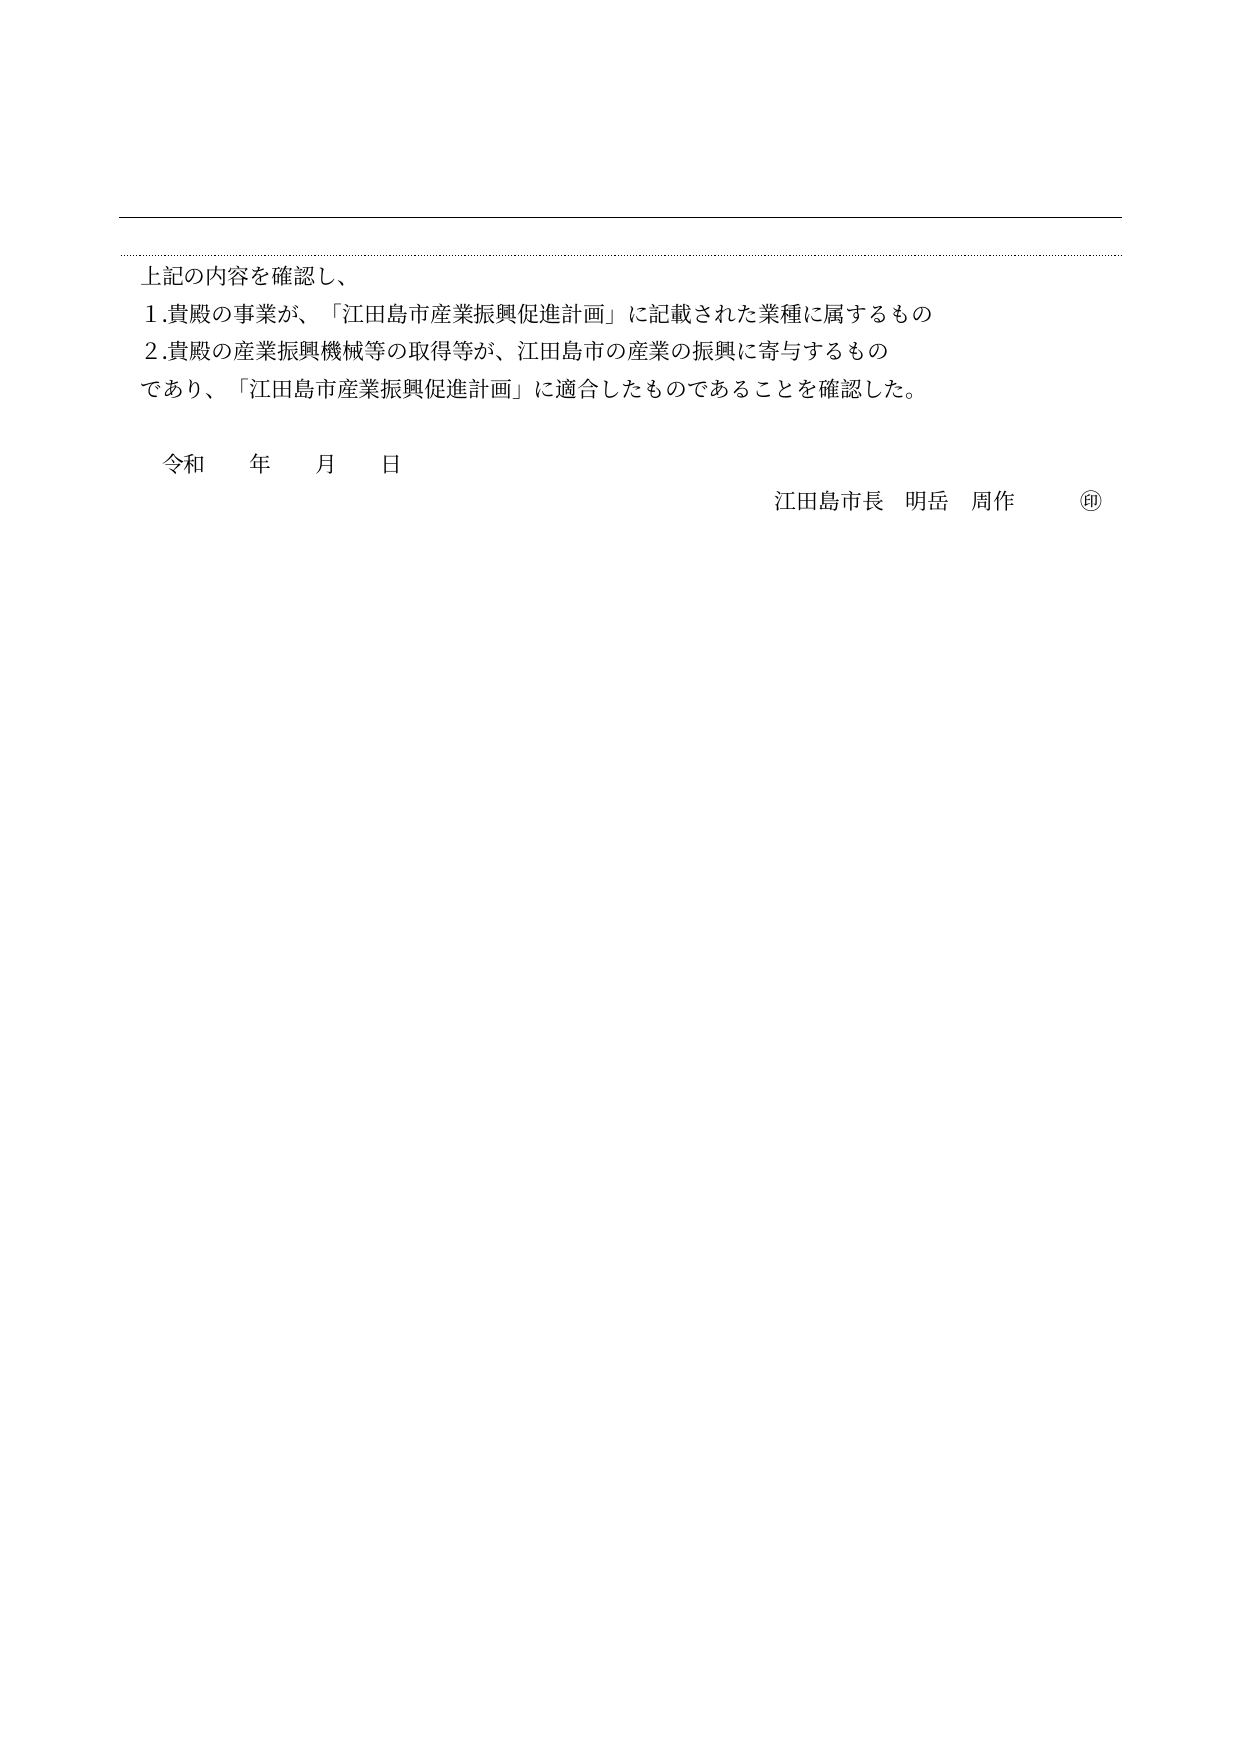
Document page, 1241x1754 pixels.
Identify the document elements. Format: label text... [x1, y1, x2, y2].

text 令和 年 月 日 [118, 444, 1122, 481]
table_cell [119, 218, 302, 255]
table_cell [303, 218, 1122, 255]
text 上記の内容を確認し、 [118, 256, 1122, 294]
text 江田島市長 明岳 周作 ㊞ [118, 481, 1122, 519]
text １.貴殿の事業が、「江田島市産業振興促進計画」に記載された業種に属するもの [118, 294, 1122, 331]
text ２.貴殿の産業振興機械等の取得等が、江田島市の産業の振興に寄与するもの [118, 331, 1122, 369]
text であり、「江田島市産業振興促進計画」に適合したものであることを確認した。 [118, 369, 1122, 406]
